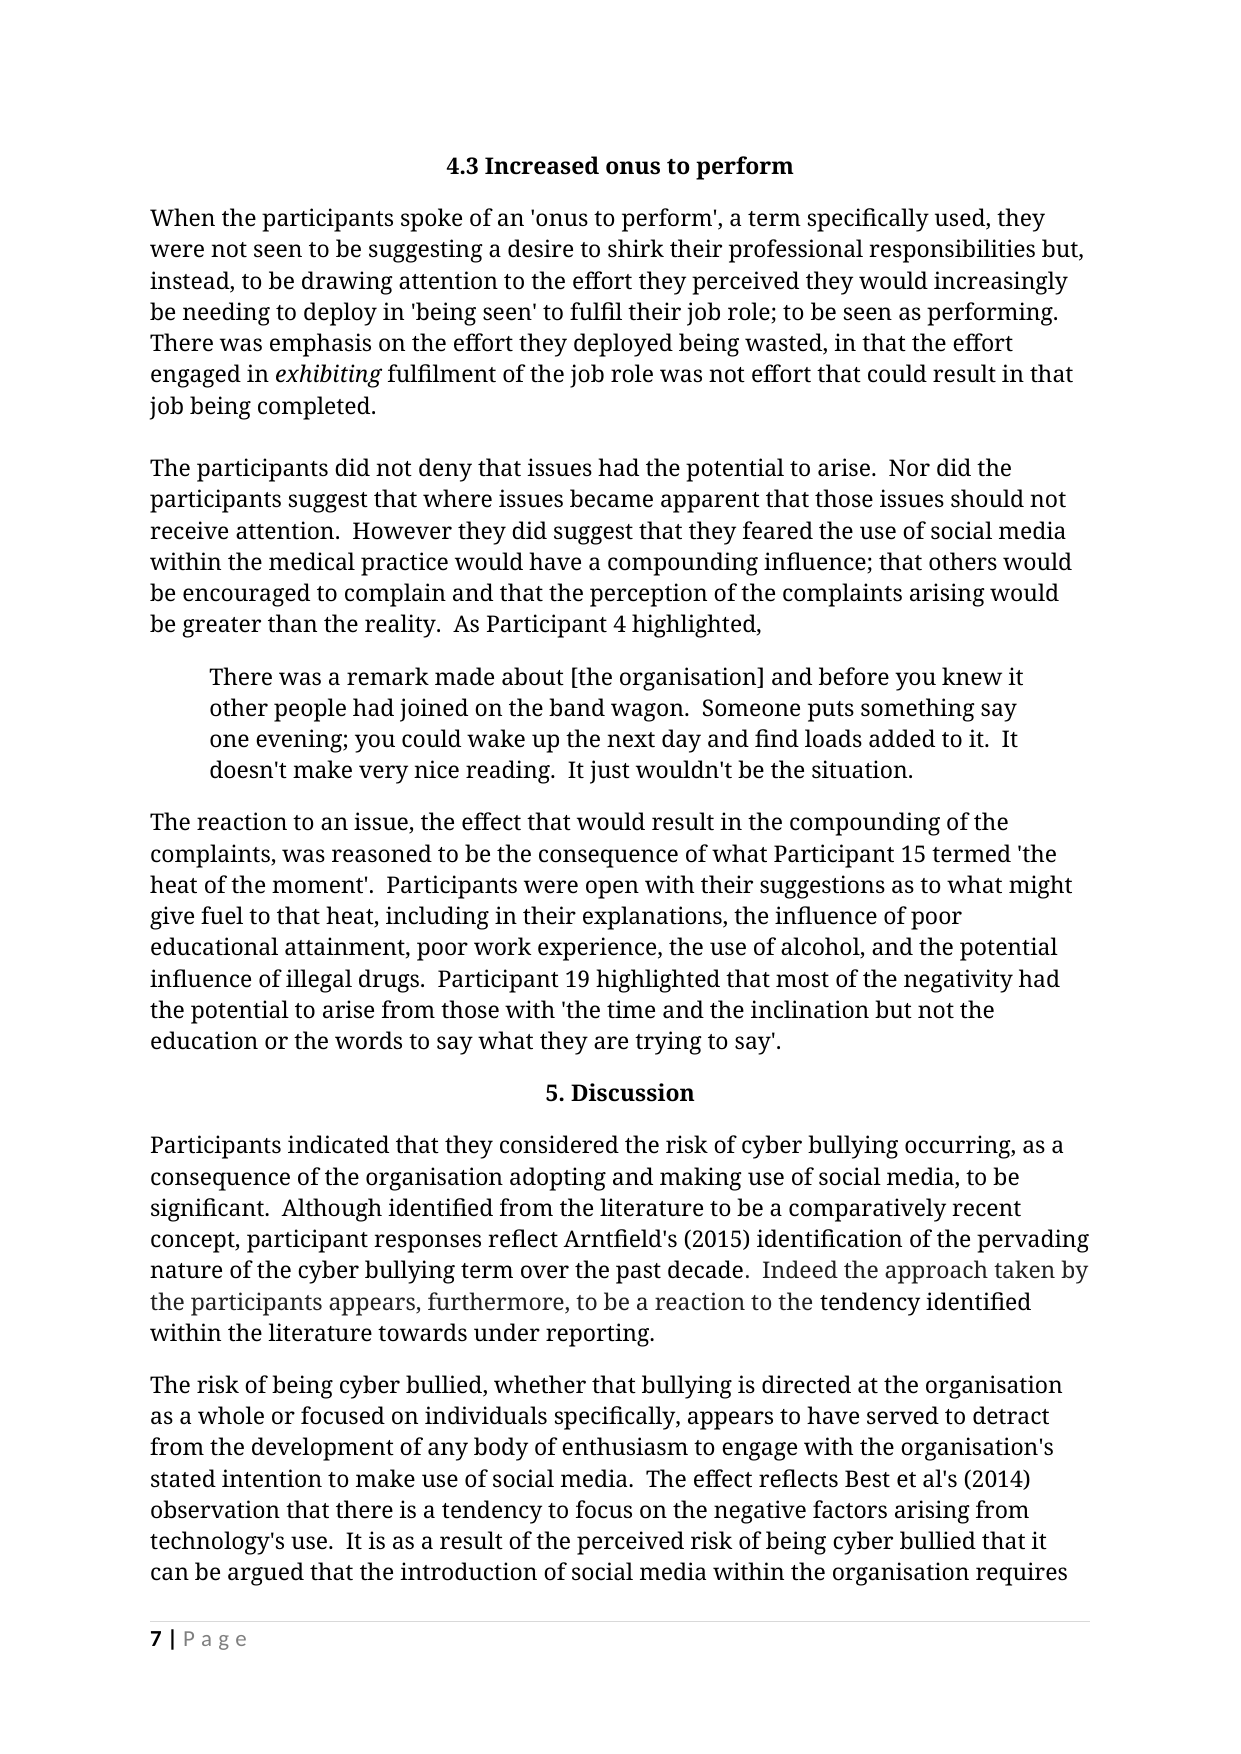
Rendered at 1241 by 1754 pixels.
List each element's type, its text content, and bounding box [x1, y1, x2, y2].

text The participants did not deny that issues had the potential to arise. Nor did the participants suggest that where issues became apparent that those issues should not receive attention. However they did suggest that they feared the use of social media within the medical practice would have a compounding influence; that others would be encouraged to complain and that the perception of the complaints arising would be greater than the reality. As Participant 4 highlighted, [150, 452, 1090, 639]
text When the participants spoke of an 'onus to perform', a term specifically used, they were not seen to be suggesting a desire to shirk their professional responsibilities but, instead, to be drawing attention to the effort they perceived they would increasingly be needing to deploy in 'being seen' to fulfil their job role; to be seen as performing. There was emphasis on the effort they deployed being wasted, in that the effort engaged in exhibiting fulfilment of the job role was not effort that could result in that job being completed. [150, 202, 1090, 421]
list The reaction to an issue, the effect that would result in the compounding of the complaints, was reasoned to be the consequence of what Participant 15 termed 'the heat of the moment'. Participants were open with their suggestions as to what might give fuel to that heat, including in their explanations, the influence of poor educational attainment, poor work experience, the use of alcohol, and the potential influence of illegal drugs. Participant 19 highlighted that most of the negativity had the potential to arise from those with 'the time and the inclination but not the education or the words to say what they are trying to say'. [150, 806, 1090, 1056]
text Participants indicated that they considered the risk of cyber bullying occurring, as a consequence of the organisation adopting and making use of social media, to be significant. Although identified from the literature to be a comparatively recent concept, participant responses reflect Arntfield's (2015) identification of the pervading nature of the cyber bullying term over the past decade. Indeed the approach taken by the participants appears, furthermore, to be a reaction to the tendency identified within the literature towards under reporting. [150, 1129, 1090, 1348]
text 5. Discussion [150, 1077, 1090, 1108]
text 4.3 Increased onus to perform [150, 150, 1090, 181]
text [150, 1369, 1090, 1587]
text There was a remark made about [the organisation] and before you knew it other people had joined on the band wagon. Someone puts something say one evening; you could wake up the next day and find loads added to it. It doesn't make very nice reading. It just wouldn't be the situation. [209, 660, 1031, 785]
